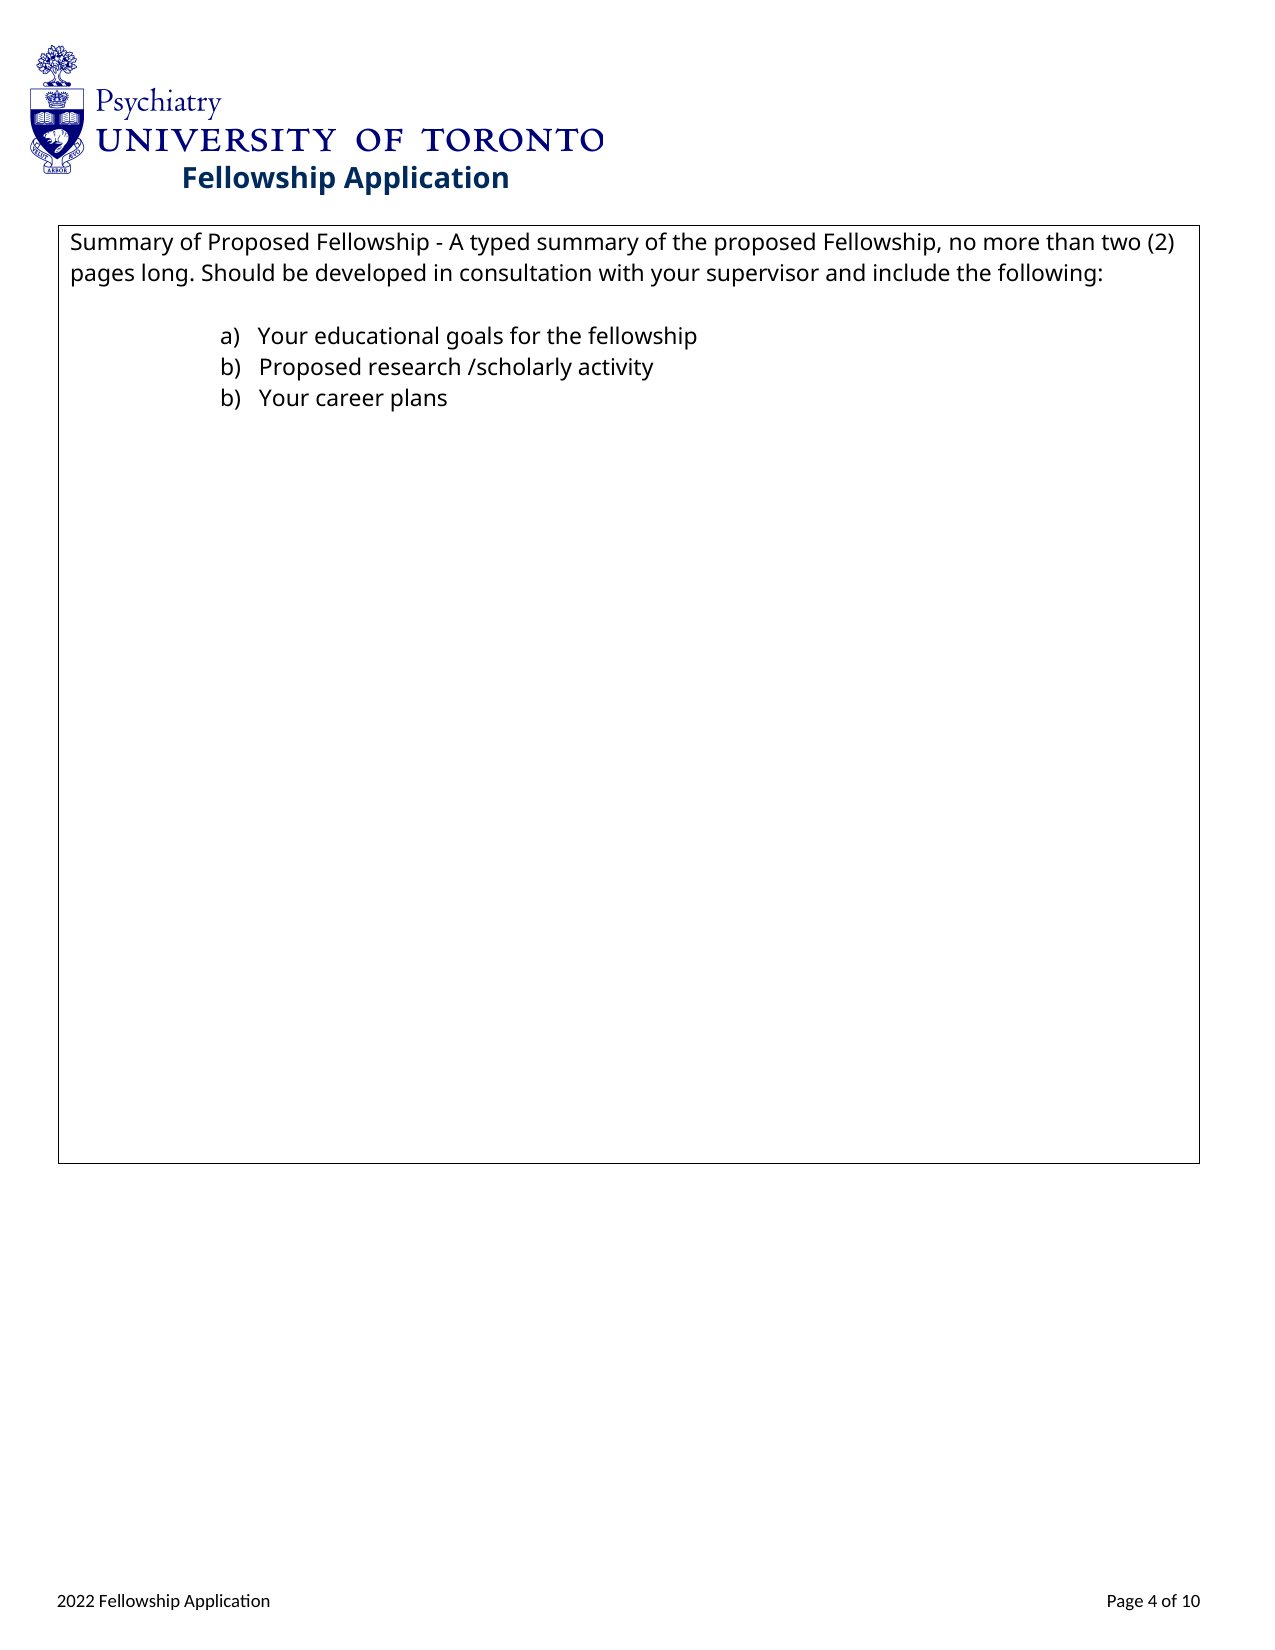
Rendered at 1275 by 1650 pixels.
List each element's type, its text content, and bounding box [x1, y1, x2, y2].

table_header Summary of Proposed Fellowship - A typed summary of the proposed Fellowship, no more than two (2) pages long. Should be developed in consultation with your supervisor and include the following: Your educational goals for the fellowship b) Proposed research /scholarly activity b) Your career plans [59, 226, 1199, 1162]
picture [30, 45, 603, 174]
